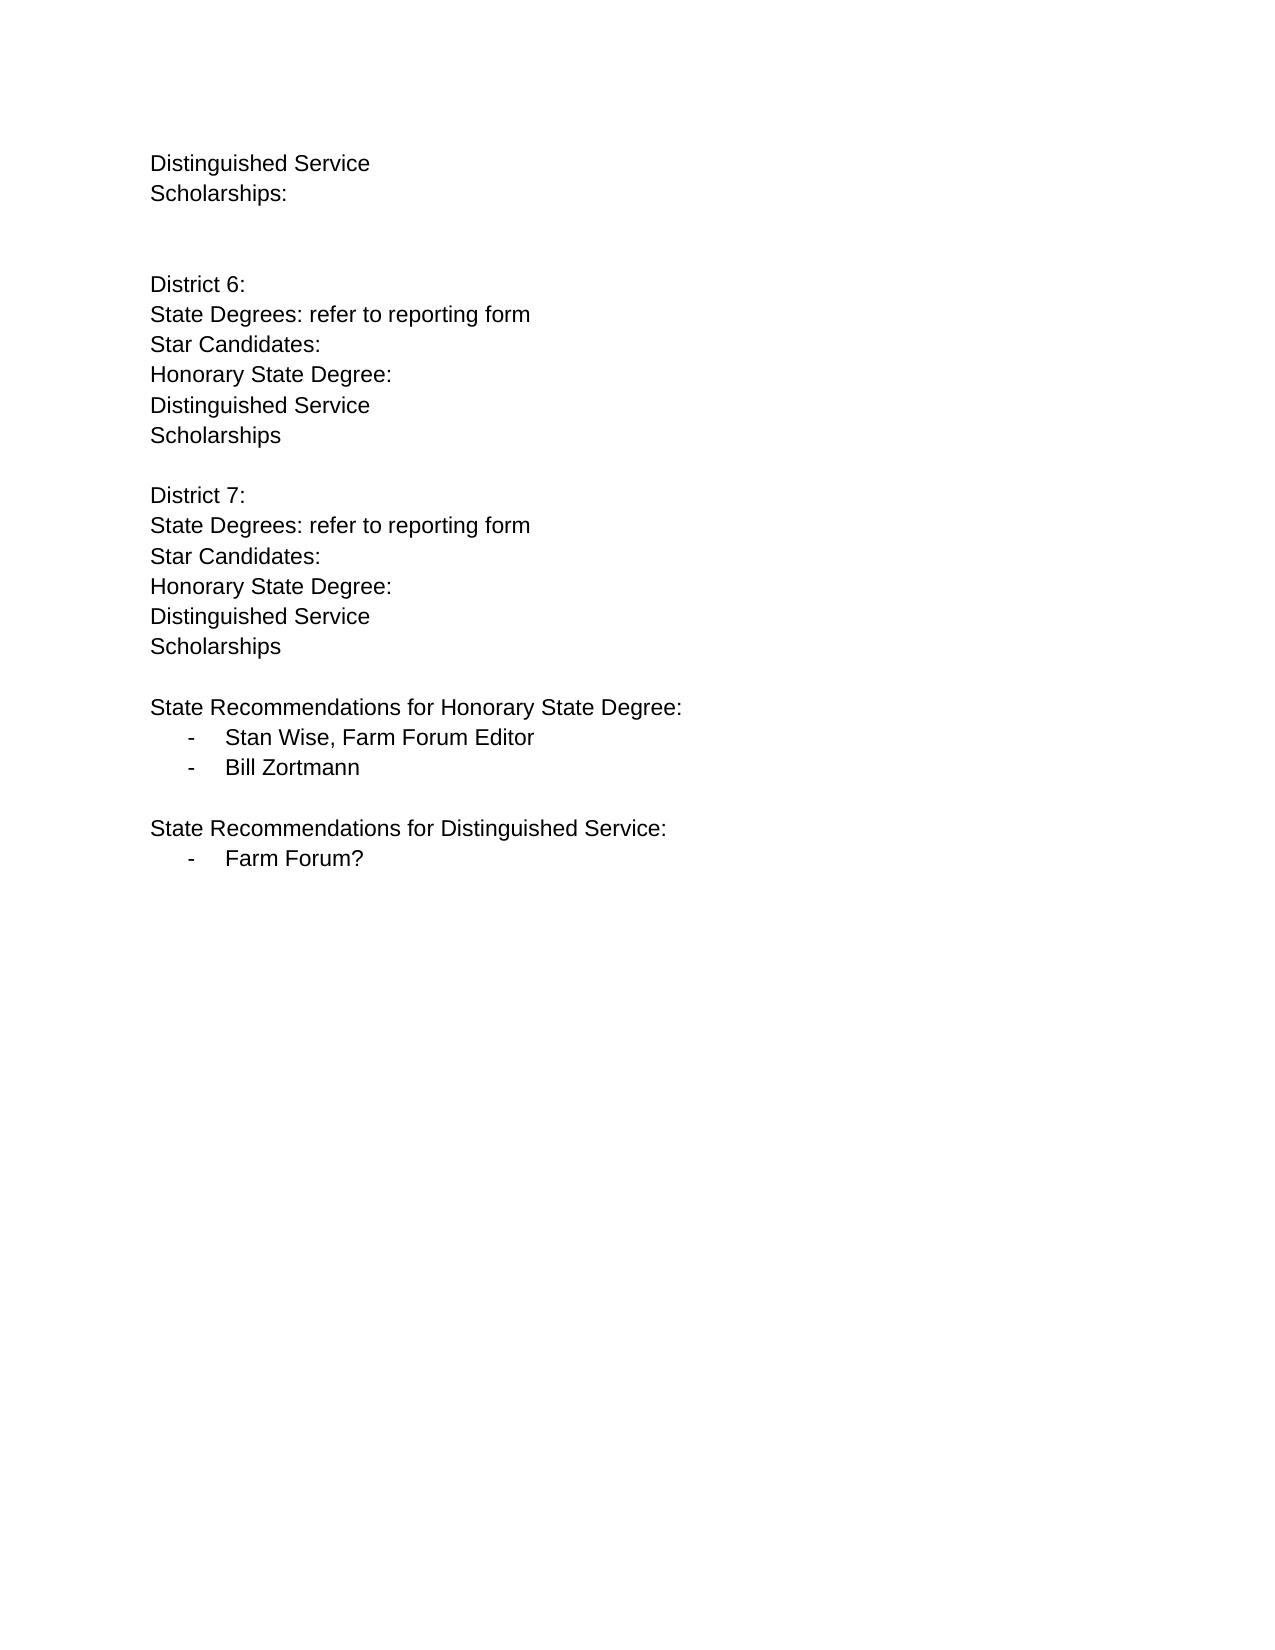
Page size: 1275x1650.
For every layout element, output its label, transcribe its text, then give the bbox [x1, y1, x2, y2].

text Distinguished Service [150, 150, 1125, 176]
text State Degrees: refer to reporting form [150, 512, 1125, 539]
list Farm Forum? [187, 845, 1125, 871]
text Star Candidates: [150, 331, 1125, 358]
text State Degrees: refer to reporting form [150, 301, 1125, 327]
text District 7: [150, 482, 1125, 509]
list Bill Zortmann [187, 754, 1125, 781]
text Star Candidates: [150, 543, 1125, 569]
list Stan Wise, Farm Forum Editor [187, 724, 1125, 750]
text Scholarships [150, 422, 1125, 448]
text Honorary State Degree: [150, 573, 1125, 599]
text Distinguished Service [150, 392, 1125, 418]
text State Recommendations for Distinguished Service: [150, 814, 1125, 841]
text State Recommendations for Honorary State Degree: [150, 694, 1125, 720]
text Scholarships: [150, 180, 1125, 207]
text Honorary State Degree: [150, 361, 1125, 388]
text District 6: [150, 271, 1125, 297]
text Distinguished Service [150, 603, 1125, 629]
text Scholarships [150, 633, 1125, 660]
